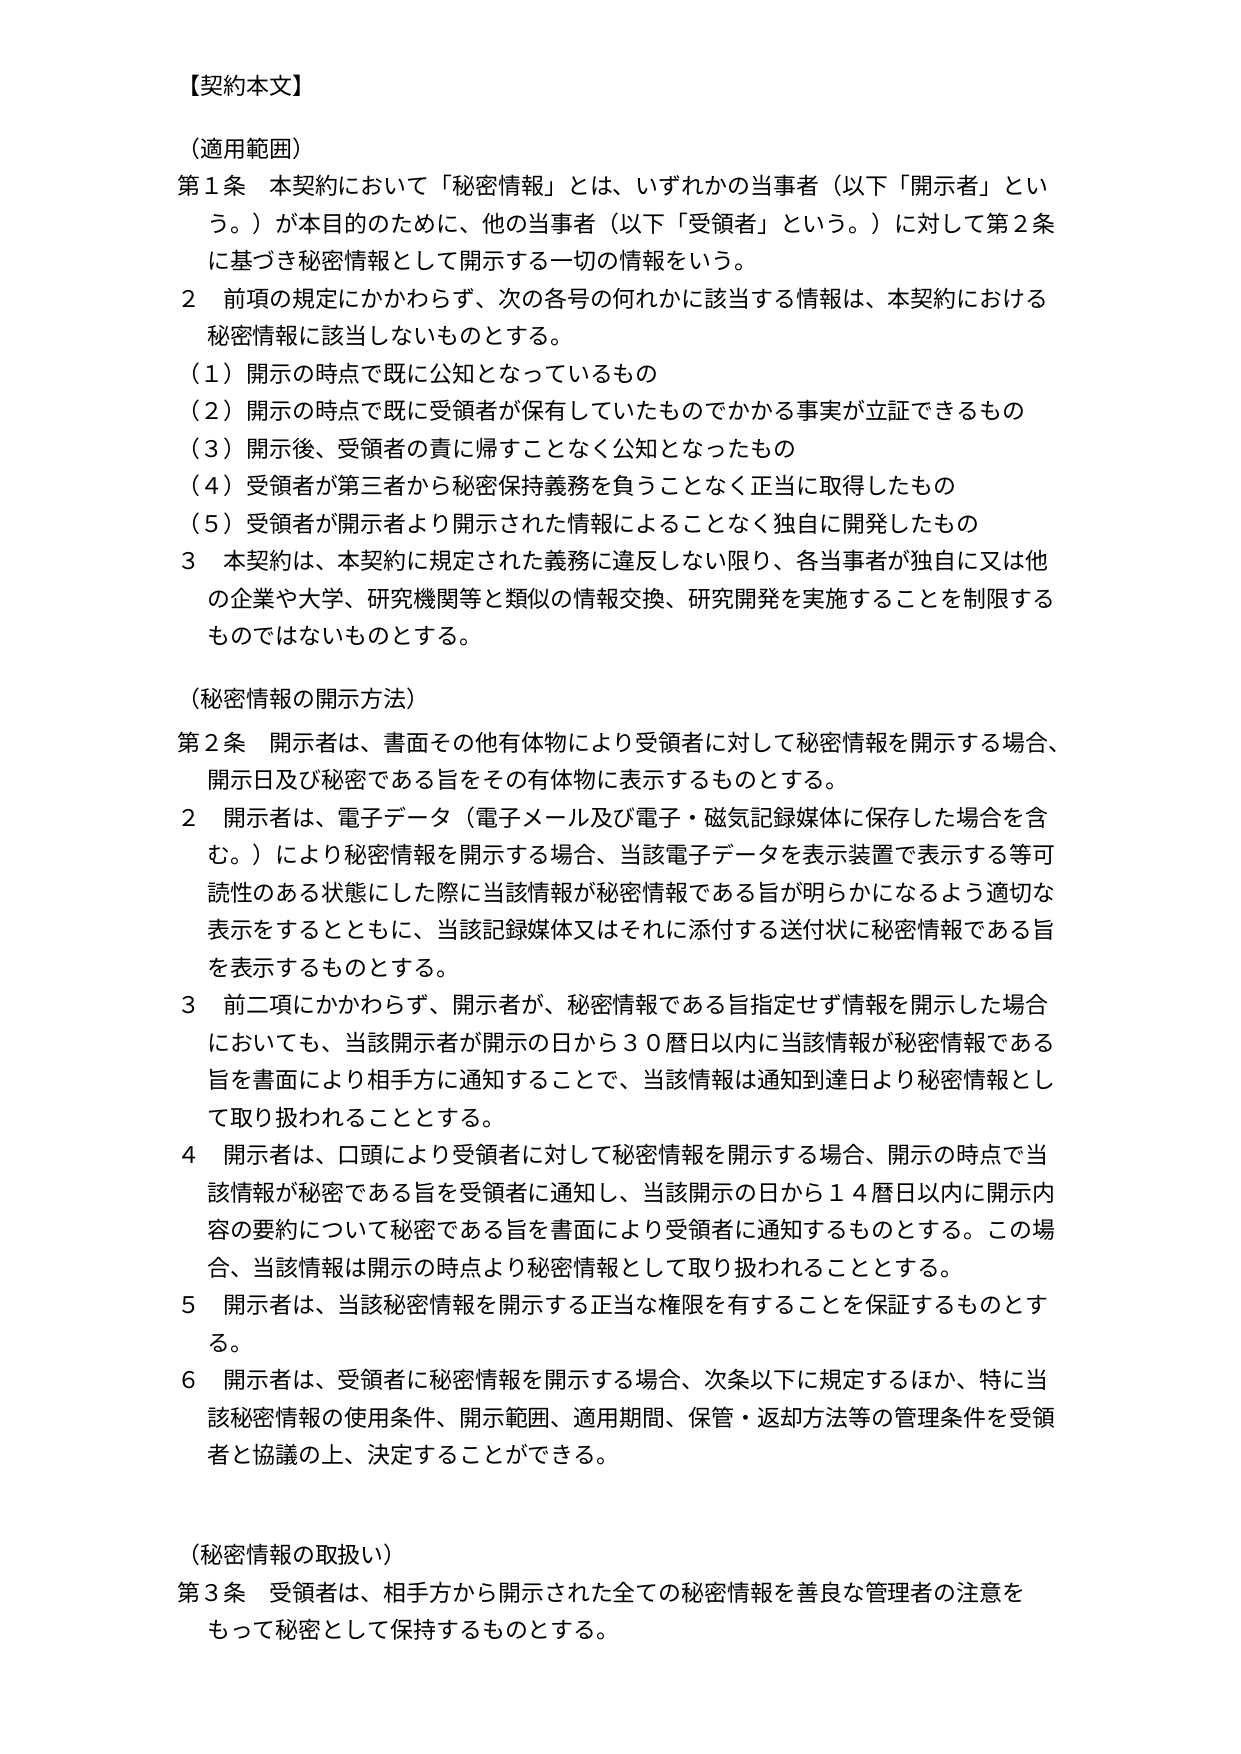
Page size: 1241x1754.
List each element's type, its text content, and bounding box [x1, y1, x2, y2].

text ２ 開示者は、電子データ（電子メール及び電子・磁気記録媒体に保存した場合を含む。）により秘密情報を開示する場合、当該電子データを表示装置で表示する等可読性のある状態にした際に当該情報が秘密情報である旨が明らかになるよう適切な表示をするとともに、当該記録媒体又はそれに添付する送付状に秘密情報である旨を表示するものとする。 [177, 797, 1063, 985]
text （５）受領者が開示者より開示された情報によることなく独自に開発したもの [177, 504, 1063, 541]
text （秘密情報の取扱い） [177, 1535, 1063, 1572]
text 【契約本文】 [177, 66, 1063, 104]
text 第２条 開示者は、書面その他有体物により受領者に対して秘密情報を開示する場合、開示日及び秘密である旨をその有体物に表示するものとする。 [177, 722, 1063, 797]
text ６ 開示者は、受領者に秘密情報を開示する場合、次条以下に規定するほか、特に当該秘密情報の使用条件、開示範囲、適用期間、保管・返却方法等の管理条件を受領者と協議の上、決定することができる。 [177, 1360, 1063, 1472]
text 第３条 受領者は、相手方から開示された全ての秘密情報を善良な管理者の注意をもって秘密として保持するものとする。 [177, 1572, 1063, 1647]
text 第１条 本契約において「秘密情報」とは、いずれかの当事者（以下「開示者」という。）が本目的のために、他の当事者（以下「受領者」という。）に対して第２条に基づき秘密情報として開示する一切の情報をいう。 [177, 166, 1063, 279]
text （１）開示の時点で既に公知となっているもの [177, 354, 1063, 391]
text （３）開示後、受領者の責に帰すことなく公知となったもの [177, 429, 1063, 466]
text ２ 前項の規定にかかわらず、次の各号の何れかに該当する情報は、本契約における秘密情報に該当しないものとする。 [177, 279, 1063, 354]
text （２）開示の時点で既に受領者が保有していたものでかかる事実が立証できるもの [177, 391, 1063, 429]
text ５ 開示者は、当該秘密情報を開示する正当な権限を有することを保証するものとする。 [177, 1285, 1063, 1360]
text ３ 前二項にかかわらず、開示者が、秘密情報である旨指定せず情報を開示した場合においても、当該開示者が開示の日から３０暦日以内に当該情報が秘密情報である旨を書面により相手方に通知することで、当該情報は通知到達日より秘密情報として取り扱われることとする。 [177, 985, 1063, 1135]
text （秘密情報の開示方法） [177, 679, 1063, 716]
text ３ 本契約は、本契約に規定された義務に違反しない限り、各当事者が独自に又は他の企業や大学、研究機関等と類似の情報交換、研究開発を実施することを制限するものではないものとする。 [177, 541, 1063, 654]
text （適用範囲） [177, 129, 1063, 166]
text （４）受領者が第三者から秘密保持義務を負うことなく正当に取得したもの [177, 466, 1063, 504]
text ４ 開示者は、口頭により受領者に対して秘密情報を開示する場合、開示の時点で当該情報が秘密である旨を受領者に通知し、当該開示の日から１４暦日以内に開示内容の要約について秘密である旨を書面により受領者に通知するものとする。この場合、当該情報は開示の時点より秘密情報として取り扱われることとする。 [177, 1135, 1063, 1285]
